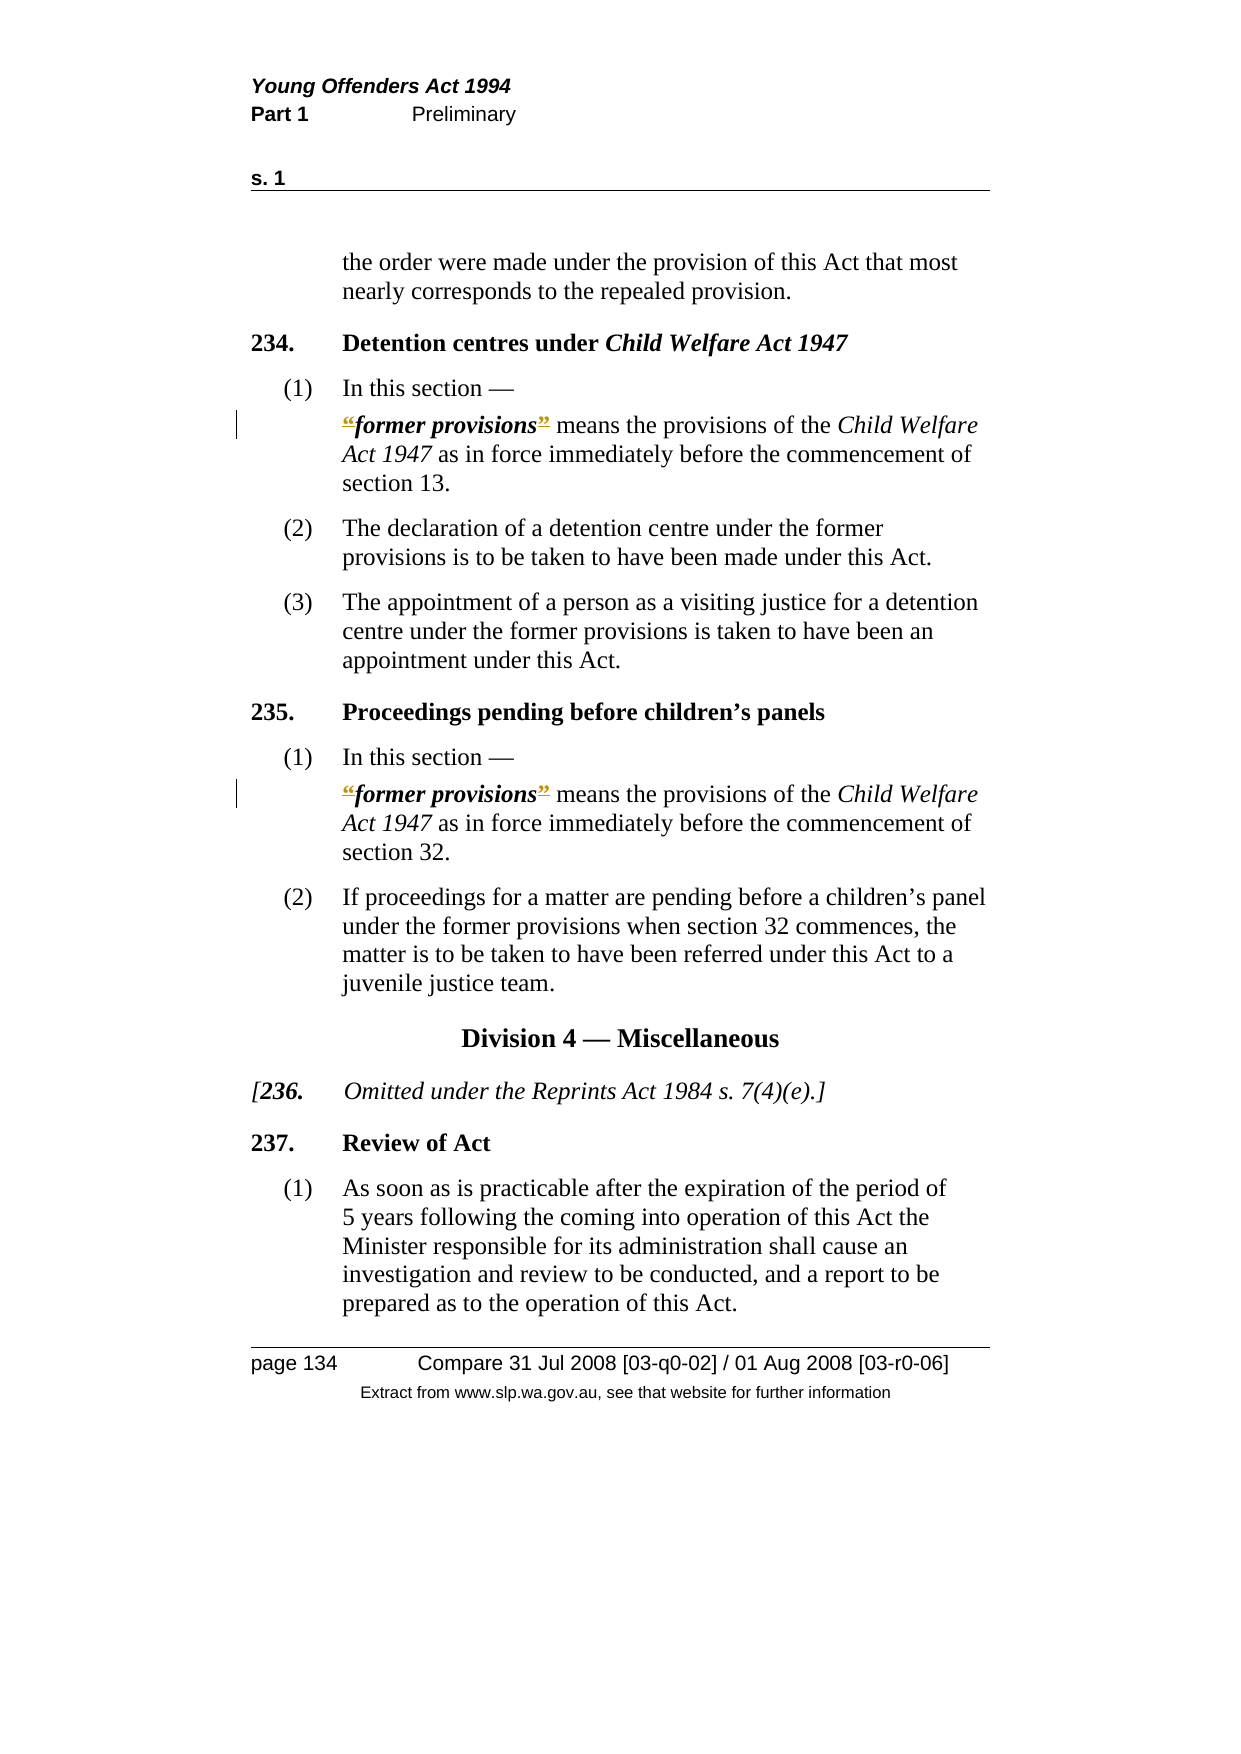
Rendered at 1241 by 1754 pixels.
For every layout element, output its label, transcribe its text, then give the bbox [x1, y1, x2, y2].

subtitle 237. Review of Act [251, 1128, 990, 1157]
subtitle 234. Detention centres under Child Welfare Act 1947 [251, 328, 990, 357]
text [236. Omitted under the Reprints Act 1984 s. 7(4)(e).] [251, 1076, 990, 1105]
text former provisions means the provisions of the Child Welfare Act 1947 as in force immediately before the commencement of section 32. [251, 779, 990, 865]
text (1) In this section — [251, 742, 990, 771]
text (3) The appointment of a person as a visiting justice for a detention centre under the former provisions is taken to have been an appointment under this Act. [251, 587, 990, 674]
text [251, 247, 990, 305]
text (1) As soon as is practicable after the expiration of the period of 5 years following the coming into operation of this Act the Minister responsible for its administration shall cause an investigation and review to be conducted, and a report to be prepared as to the operation of this Act. [251, 1173, 990, 1317]
text (1) In this section — [251, 373, 990, 402]
subtitle 235. Proceedings pending before children’s panels [251, 697, 990, 725]
text (2) If proceedings for a matter are pending before a children’s panel under the former provisions when section 32 commences, the matter is to be taken to have been referred under this Act to a juvenile justice team. [251, 882, 990, 997]
subtitle Division 4 — Miscellaneous [251, 1022, 990, 1053]
text (2) The declaration of a detention centre under the former provisions is to be taken to have been made under this Act. [251, 513, 990, 571]
text former provisions means the provisions of the Child Welfare Act 1947 as in force immediately before the commencement of section 13. [251, 410, 990, 497]
